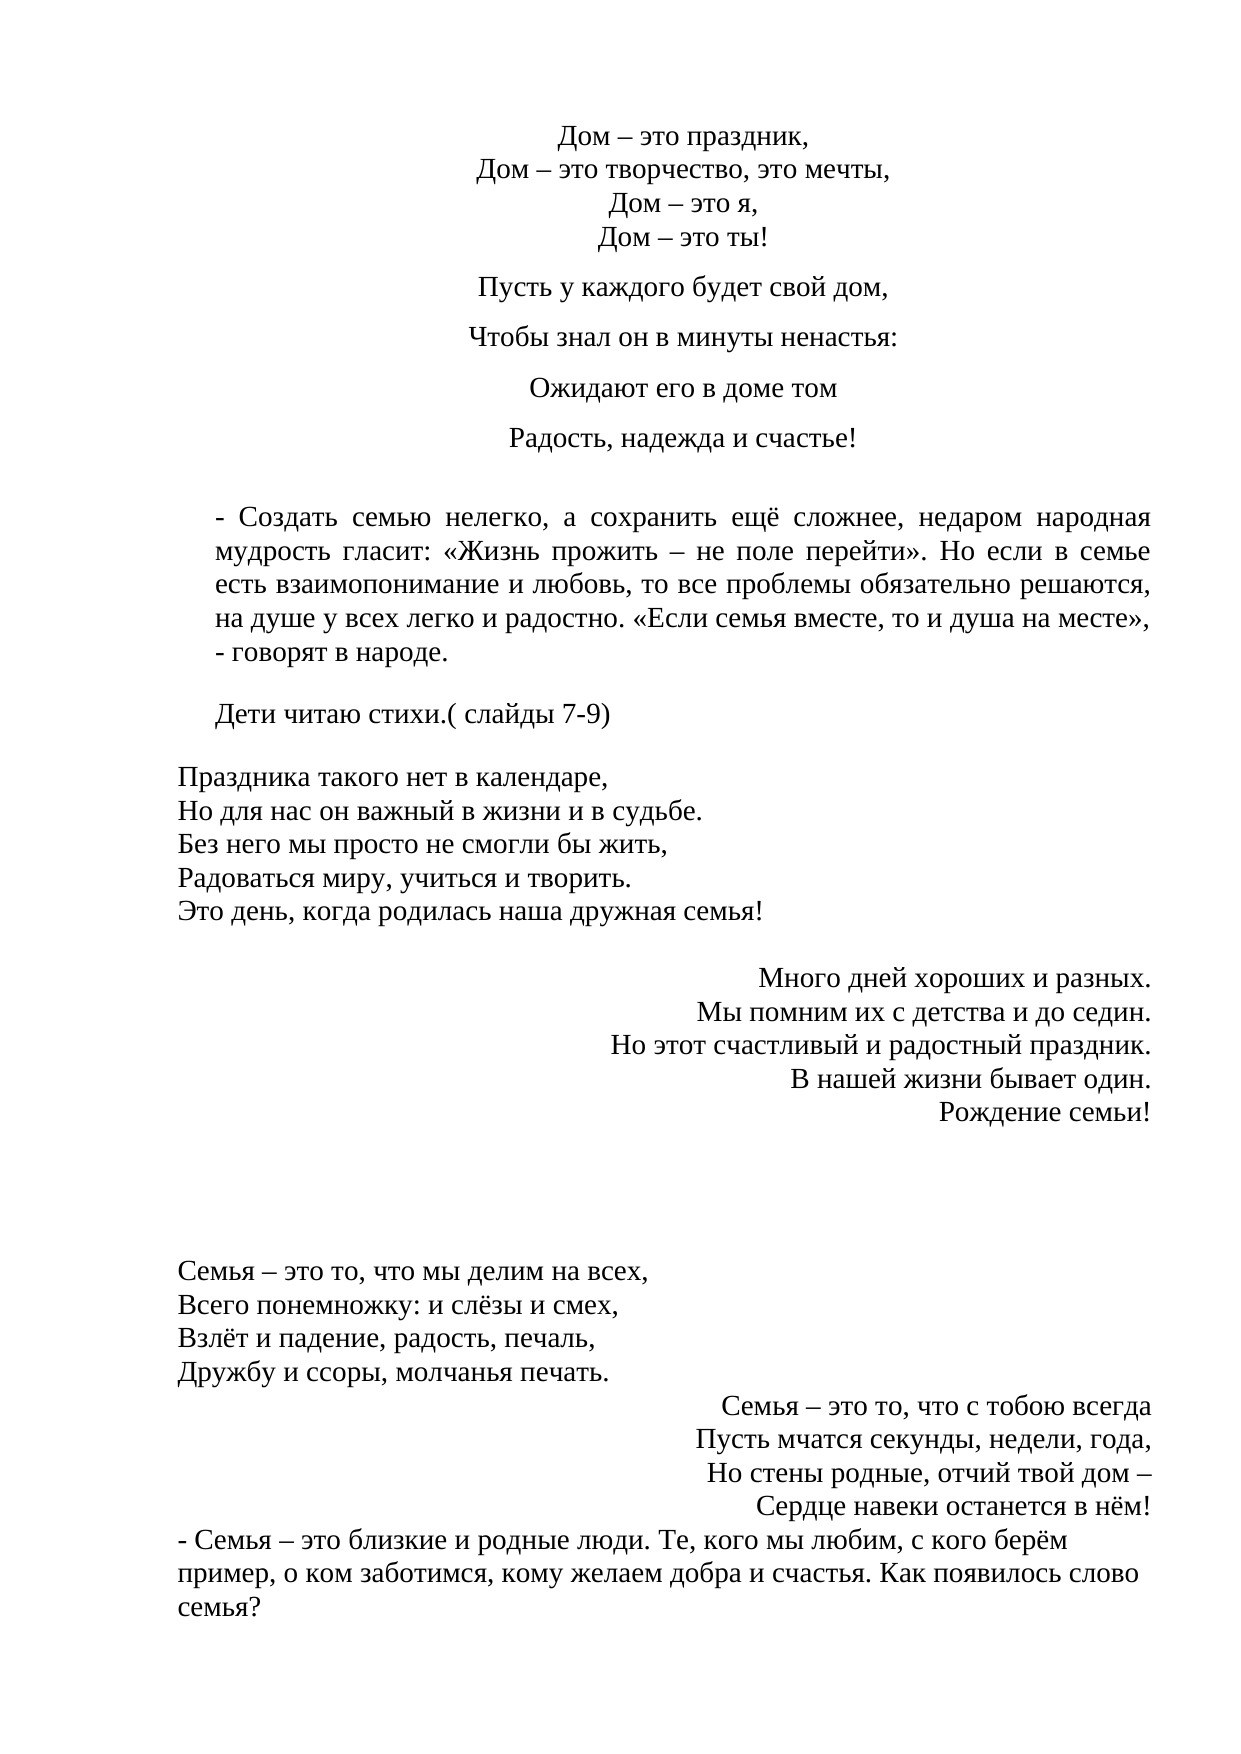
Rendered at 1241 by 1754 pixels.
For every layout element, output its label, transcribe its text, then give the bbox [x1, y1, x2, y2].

text Рождение семьи! [177, 1094, 1152, 1128]
text - Создать семью нелегко, а сохранить ещё сложнее, недаром народная мудрость гласит: «Жизнь прожить – не поле перейти». Но если в семье есть взаимопонимание и любовь, то все проблемы обязательно решаются, на душе у всех легко и радостно. «Если семья вместе, то и душа на месте», - говорят в народе. [215, 499, 1152, 667]
text Дом – это ты! [215, 219, 1152, 252]
text Но стены родные, отчий твой дом – [177, 1455, 1152, 1488]
text Радоваться миру, учиться и творить. [177, 860, 1152, 893]
text Это день, когда родилась наша дружная семья! [177, 893, 1152, 927]
text Дом – это творчество, это мечты, [215, 152, 1152, 185]
text Ожидают его в доме том [215, 370, 1152, 403]
text Дети читаю стихи.( слайды 7-9) [215, 696, 1152, 730]
text Но этот счастливый и радостный праздник. [177, 1027, 1152, 1061]
text Радость, надежда и счастье! [215, 420, 1152, 453]
text Мы помним их с детства и до седин. [177, 994, 1152, 1027]
text Дружбу и ссоры, молчанья печать. [177, 1354, 1152, 1388]
text - Семья – это близкие и родные люди. Те, кого мы любим, с кого берём пример, о ком заботимся, кому желаем добра и счастья. Как появилось слово семья? [177, 1522, 1152, 1622]
text Пусть у каждого будет свой дом, [215, 269, 1152, 303]
text Сердце навеки останется в нём! [177, 1488, 1152, 1522]
text Семья – это то, что с тобою всегда [177, 1388, 1152, 1421]
text Всего понемножку: и слёзы и смех, [177, 1287, 1152, 1321]
text Взлёт и падение, радость, печаль, [177, 1321, 1152, 1354]
text Пусть мчатся секунды, недели, года, [177, 1421, 1152, 1455]
text Семья – это то, что мы делим на всех, [177, 1253, 1152, 1287]
text Дом – это я, [215, 185, 1152, 219]
text Праздника такого нет в календаре, [177, 759, 1152, 793]
text Но для нас он важный в жизни и в судьбе. [177, 793, 1152, 826]
text Чтобы знал он в минуты ненастья: [215, 319, 1152, 353]
text Много дней хороших и разных. [177, 960, 1152, 994]
text Без него мы просто не смогли бы жить, [177, 826, 1152, 860]
text В нашей жизни бывает один. [177, 1061, 1152, 1094]
text Дом – это праздник, [215, 118, 1152, 152]
